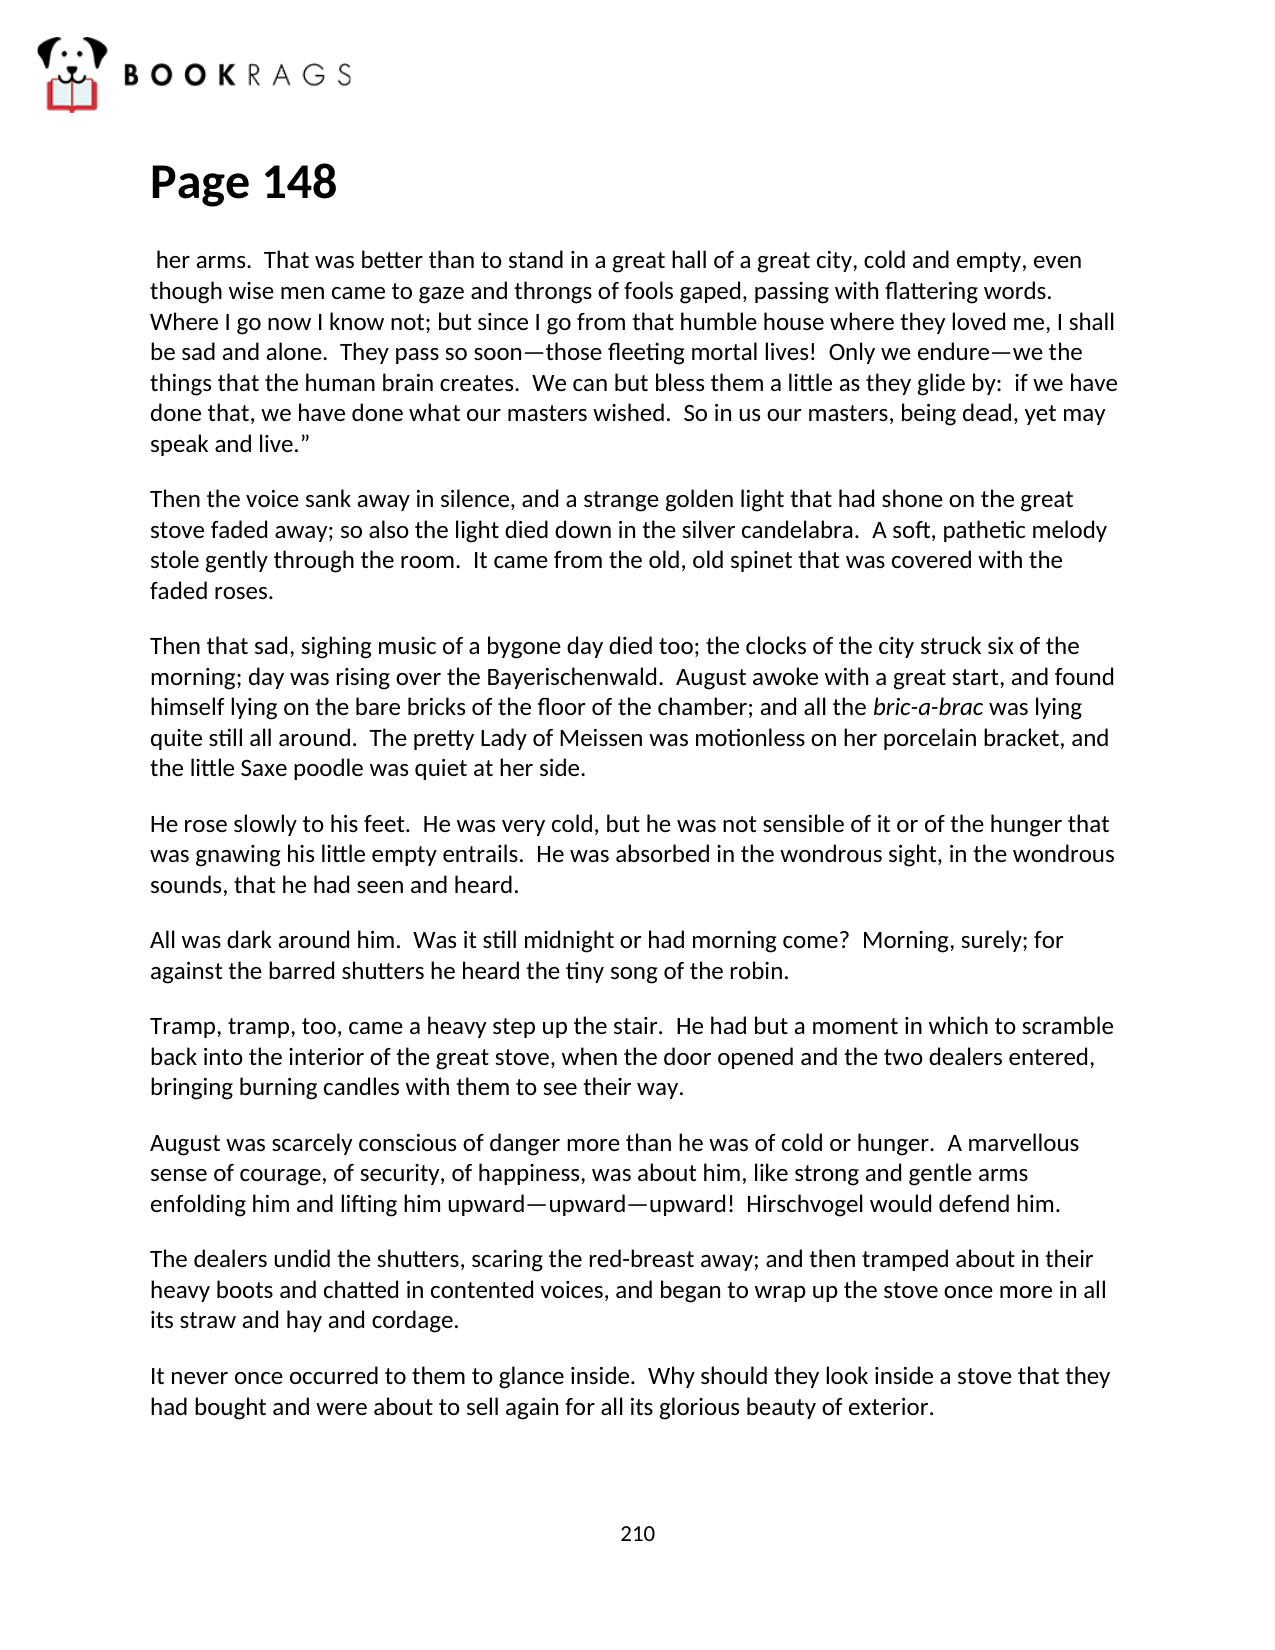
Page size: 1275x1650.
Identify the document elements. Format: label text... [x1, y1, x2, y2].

text August was scarcely conscious of danger more than he was of cold or hunger. A marvellous sense of courage, of security, of happiness, was about him, like strong and gentle arms enfolding him and lifting him upward—­upward—­upward! Hirschvogel would defend him. [150, 1127, 1125, 1219]
text Page 148 [150, 150, 1125, 211]
text Then that sad, sighing music of a bygone day died too; the clocks of the city struck six of the morning; day was rising over the Bayerischenwald. August awoke with a great start, and found himself lying on the bare bricks of the floor of the chamber; and all the bric-a-brac was lying quite still all around. The pretty Lady of Meissen was motionless on her porcelain bracket, and the little Saxe poodle was quiet at her side. [150, 630, 1125, 783]
text All was dark around him. Was it still midnight or had morning come? Morning, surely; for against the barred shutters he heard the tiny song of the robin. [150, 924, 1125, 986]
picture [37, 37, 351, 113]
text her arms. That was better than to stand in a great hall of a great city, cold and empty, even though wise men came to gaze and throngs of fools gaped, passing with flattering words. Where I go now I know not; but since I go from that humble house where they loved me, I shall be sad and alone. They pass so soon—­those fleeting mortal lives! Only we endure—­we the things that the human brain creates. We can but bless them a little as they glide by: if we have done that, we have done what our masters wished. So in us our masters, being dead, yet may speak and live.” [150, 244, 1125, 458]
text Then the voice sank away in silence, and a strange golden light that had shone on the great stove faded away; so also the light died down in the silver candelabra. A soft, pathetic melody stole gently through the room. It came from the old, old spinet that was covered with the faded roses. [150, 483, 1125, 605]
text He rose slowly to his feet. He was very cold, but he was not sensible of it or of the hunger that was gnawing his little empty entrails. He was absorbed in the wondrous sight, in the wondrous sounds, that he had seen and heard. [150, 808, 1125, 899]
text Tramp, tramp, too, came a heavy step up the stair. He had but a moment in which to scramble back into the interior of the great stove, when the door opened and the two dealers entered, bringing burning candles with them to see their way. [150, 1011, 1125, 1102]
text It never once occurred to them to glance inside. Why should they look inside a stove that they had bought and were about to sell again for all its glorious beauty of exterior. [150, 1360, 1125, 1421]
text The dealers undid the shutters, scaring the red-breast away; and then tramped about in their heavy boots and chatted in contented voices, and began to wrap up the stove once more in all its straw and hay and cordage. [150, 1244, 1125, 1335]
